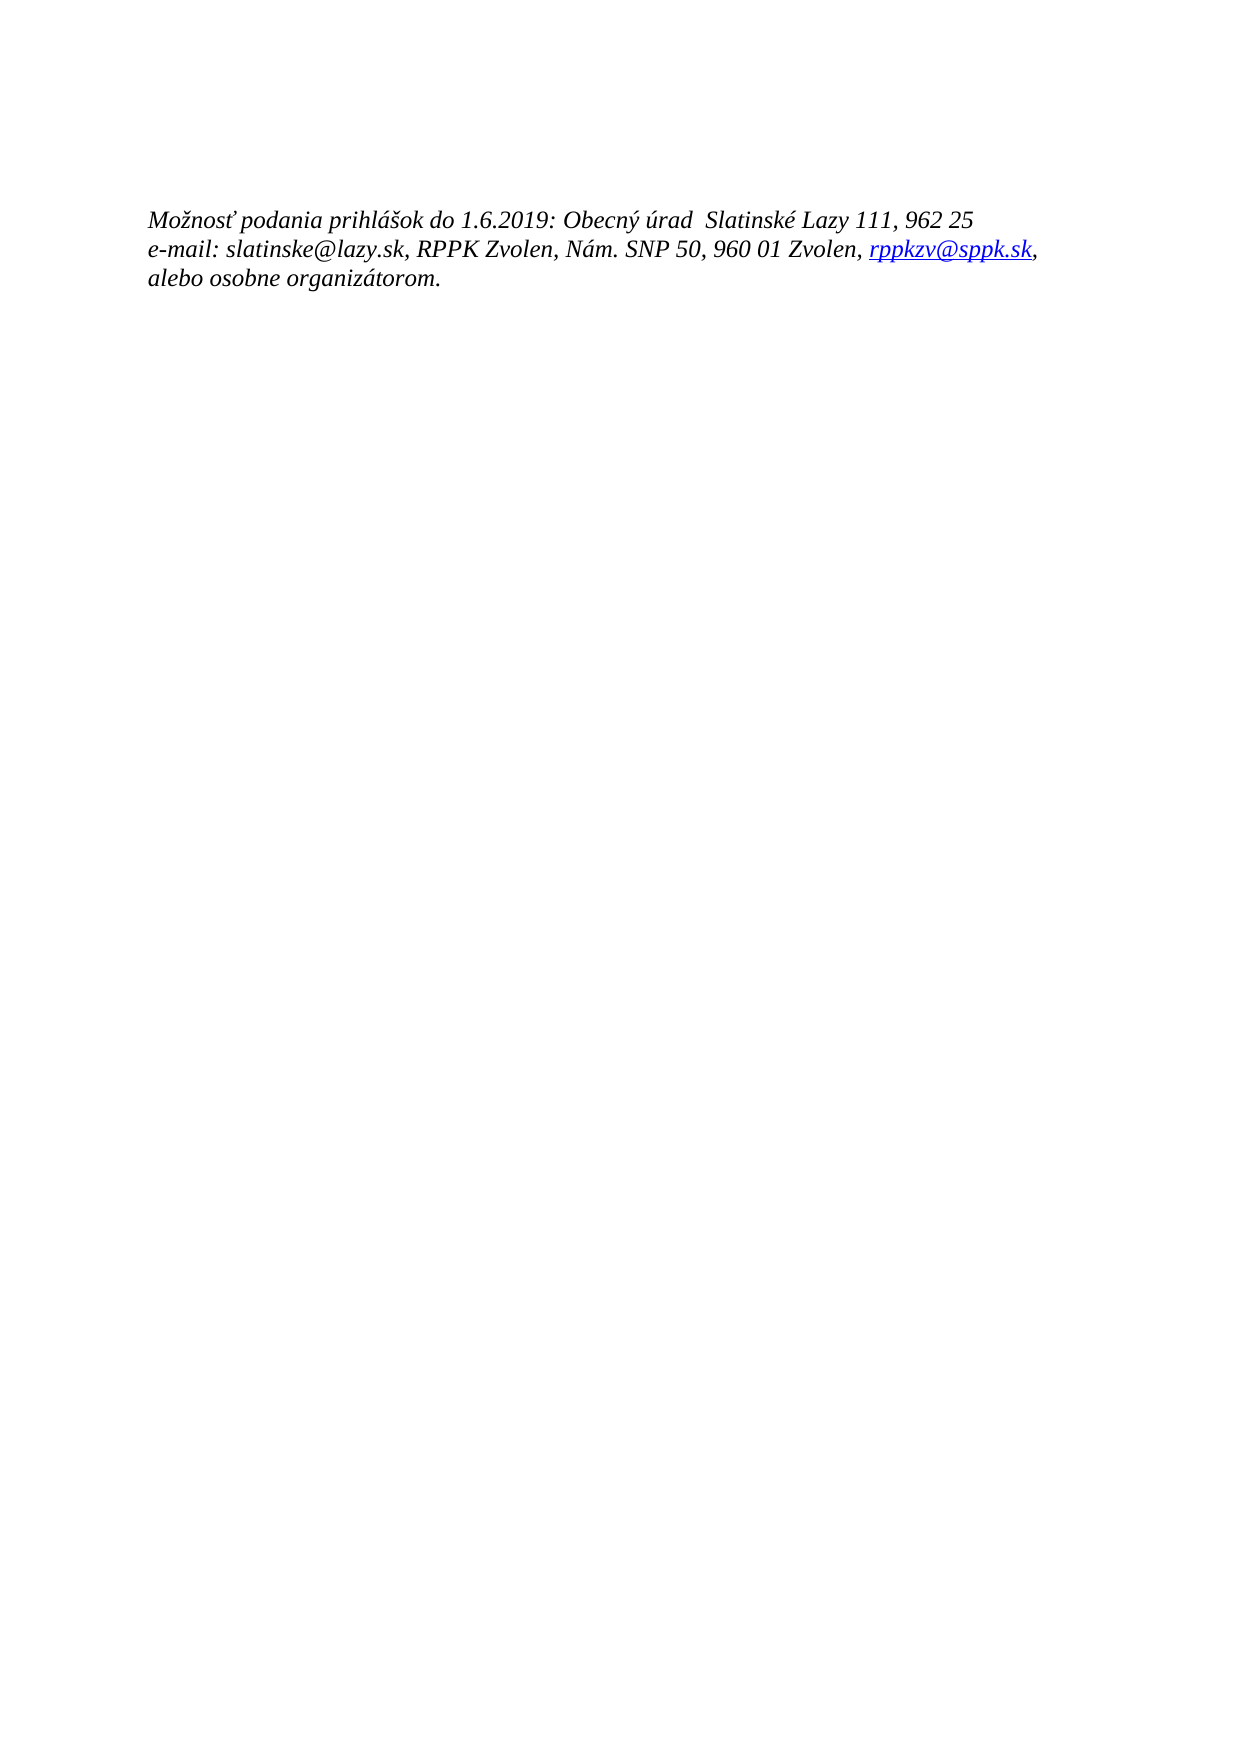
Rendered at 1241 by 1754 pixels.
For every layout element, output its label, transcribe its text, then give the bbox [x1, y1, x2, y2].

text e-mail: slatinske@lazy.sk, RPPK Zvolen, Nám. SNP 50, 960 01 Zvolen, rppkzv@sppk.sk, alebo osobne organizátorom. [148, 234, 1093, 291]
text Možnosť podania prihlášok do 1.6.2019: Obecný úrad Slatinské Lazy 111, 962 25 [148, 205, 1093, 234]
